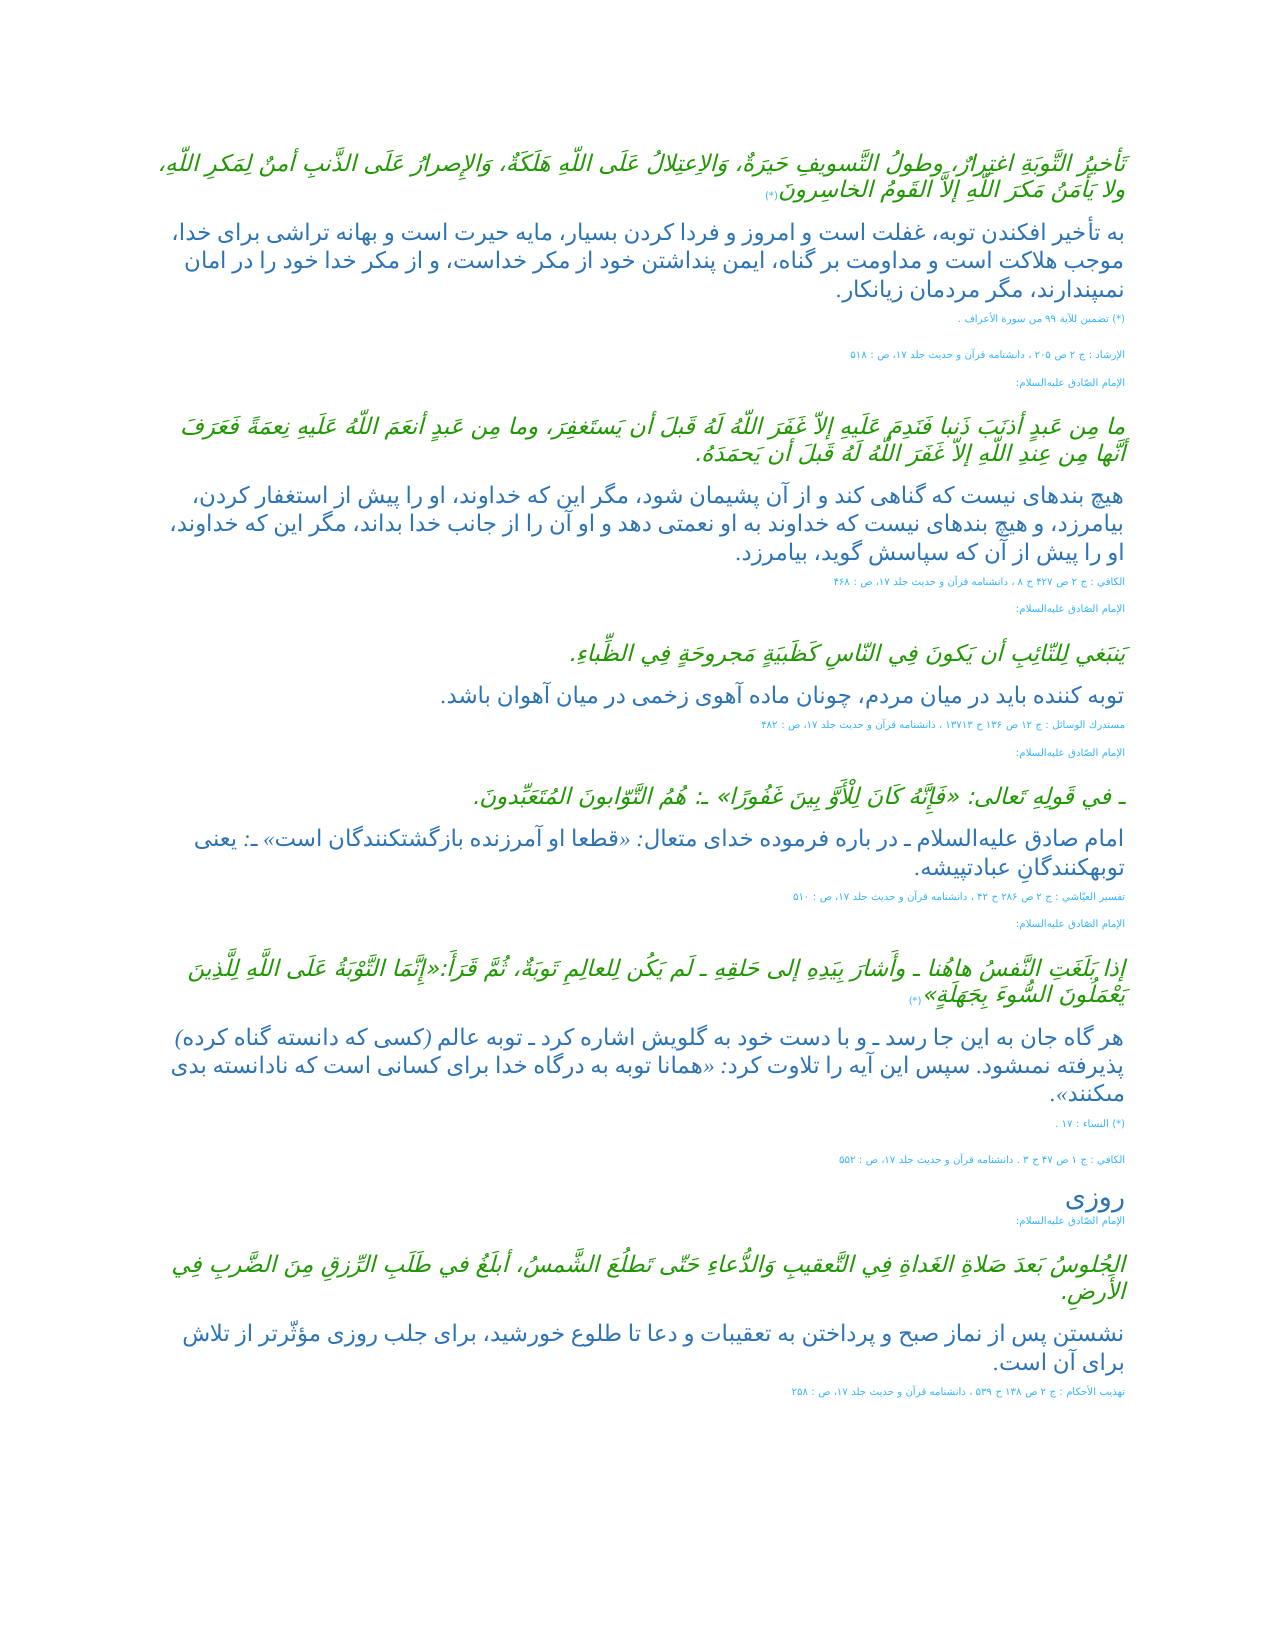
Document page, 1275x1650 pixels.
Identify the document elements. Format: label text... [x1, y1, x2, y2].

text الإمام الصّادق عليه‌السلام: [150, 1215, 1125, 1236]
subtitle هيچ بنده‏اى نيست كه گناهى كند و از آن پشيمان شود، مگر اين كه خداوند، او را پيش از استغفار كردن، بيامرزد، و هيچ بنده‏اى نيست كه خداوند به او نعمتى دهد و او آن را از جانب خدا بداند، مگر اين كه خداوند، او را پيش از آن كه سپاسش گويد، بيامرزد. [150, 482, 1125, 565]
text تفسير العيّاشي : ج ۲ ص ۲۸۶ ح ۴۲ ، دانشنامه قرآن و حديث جلد ۱۷، ص : ۵۱۰ [150, 882, 1125, 903]
text الإمام الصّادق عليه‌السلام: [150, 747, 1125, 767]
text ـ في قَولِهِ تَعالى: «فَإِنَّهُ كَانَ لِلْأَوَّ بِينَ غَفُورًا» ـ: هُمُ التَّوّابونَ المُتَعَبِّدونَ. [150, 783, 1125, 810]
text تَأخيرُ التَّوبَةِ اغتِرارٌ، وطولُ التَّسويفِ حَيرَةٌ، وَالاِعتِلالُ عَلَى اللّهِ هَلَكَةٌ، وَالإِصرارُ عَلَى الذَّنبِ أمنٌ لِمَكرِ اللّهِ، ولا يَأمَنُ مَكرَ اللّهِ إلاَّ القَومُ الخاسِرونَ(*) [150, 150, 1125, 203]
text الإمام الصّادق عليه‌السلام: [150, 603, 1125, 624]
subtitle نشستن پس از نماز صبح و پرداختن به تعقيبات و دعا تا طلوع خورشيد، براى جلب روزى مؤثّرتر از تلاش براى آن است. [150, 1320, 1125, 1375]
text يَنبَغي لِلتّائِبِ أن يَكونَ فِي النّاسِ كَظَبيَةٍ مَجروحَةٍ فِي الظِّباءِ. [150, 640, 1125, 666]
text تهذيب الأحكام : ج ۲ ص ۱۳۸ ح ۵۳۹ ، دانشنامه قرآن و حديث جلد ۱۷، ص : ۲۵۸ [150, 1377, 1125, 1398]
text الإمام الصّادق عليه‌السلام: [150, 377, 1125, 397]
text الكافي : ج ۱ ص ۴۷ ح ۳ . دانشنامه قرآن و حديث جلد ۱۷، ص : ۵۵۲ [150, 1145, 1125, 1166]
text الكافي : ج ۲ ص ۴۲۷ ح ۸ ، دانشنامه قرآن و حديث جلد ۱۷، ص : ۴۶۸ [150, 567, 1125, 588]
subtitle هر گاه جان به اين جا رسد ـ و با دست خود به گلويش اشاره كرد ـ توبه عالم (كسى كه دانسته گناه كرده) پذيرفته نمى‏شود. سپس اين آيه را تلاوت كرد: «همانا توبه به درگاه خدا براى كسانى است كه نادانسته بدى مى‏كنند». [150, 1024, 1125, 1107]
text (*) النساء : ۱۷ . [150, 1109, 1125, 1129]
text ما مِن عَبدٍ أذنَبَ ذَنبا فَنَدِمَ عَلَيهِ إلاّ غَفَرَ اللّهُ لَهُ قَبلَ أن يَستَغفِرَ، وما مِن عَبدٍ أنعَمَ اللّهُ عَلَيهِ نِعمَةً فَعَرَفَ أنَّها مِن عِندِ اللّهِ إلاّ غَفَرَ اللّهُ لَهُ قَبلَ أن يَحمَدَهُ. [150, 413, 1125, 466]
text الإرشاد : ج ۲ ص ۲۰۵ ، دانشنامه قرآن و حديث جلد ۱۷، ص : ۵۱۸ [150, 341, 1125, 361]
text مستدرك الوسائل : ج ۱۲ ص ۱۳۶ ح ۱۳۷۱۳ ، دانشنامه قرآن و حديث جلد ۱۷، ص : ۴۸۲ [150, 711, 1125, 731]
text الجُلوسُ بَعدَ صَلاةِ الغَداةِ فِي التَّعقيبِ وَالدُّعاءِ حَتّى تَطلُعَ الشَّمسُ، أبلَغُ في طَلَبِ الرِّزقِ مِنَ الضَّربِ فِي الأَرضِ. [150, 1251, 1125, 1304]
text إذا بَلَغَتِ النَّفسُ هاهُنا ـ وأَشارَ بِيَدِهِ إلى حَلقِهِ ـ لَم يَكُن لِلعالِمِ تَوبَةٌ، ثُمَّ قَرَأَ:«إِنَّمَا التَّوْبَةُ عَلَى اللَّهِ لِلَّذِينَ يَعْمَلُونَ السُّوءَ بِجَهَلَةٍ»(*) [150, 955, 1125, 1008]
text (*) تضمين للآية ۹۹ من سورة الأعراف . [150, 304, 1125, 325]
subtitle به تأخير افكندن توبه، غفلت است و امروز و فردا كردن بسيار، مايه حيرت است و بهانه تراشى براى خدا، موجب هلاكت است و مداومت بر گناه، ايمن پنداشتن خود از مكر خداست، و از مكر خدا خود را در امان نمى‏پندارند، مگر مردمان زيانكار. [150, 219, 1125, 302]
subtitle روزی [150, 1181, 1125, 1213]
subtitle توبه كننده بايد در ميان مردم، چونان ماده آهوى زخمى در ميان آهوان باشد. [150, 682, 1125, 708]
text الإمام الصّادق عليه‌السلام: [150, 918, 1125, 939]
subtitle امام صادق عليه‌السلام ـ در باره فرموده خداى متعال: «قطعا او آمرزنده بازگشت‏كنندگان است» ـ: يعنى توبه‏كنندگانِ عبادت‏پيشه. [150, 825, 1125, 880]
